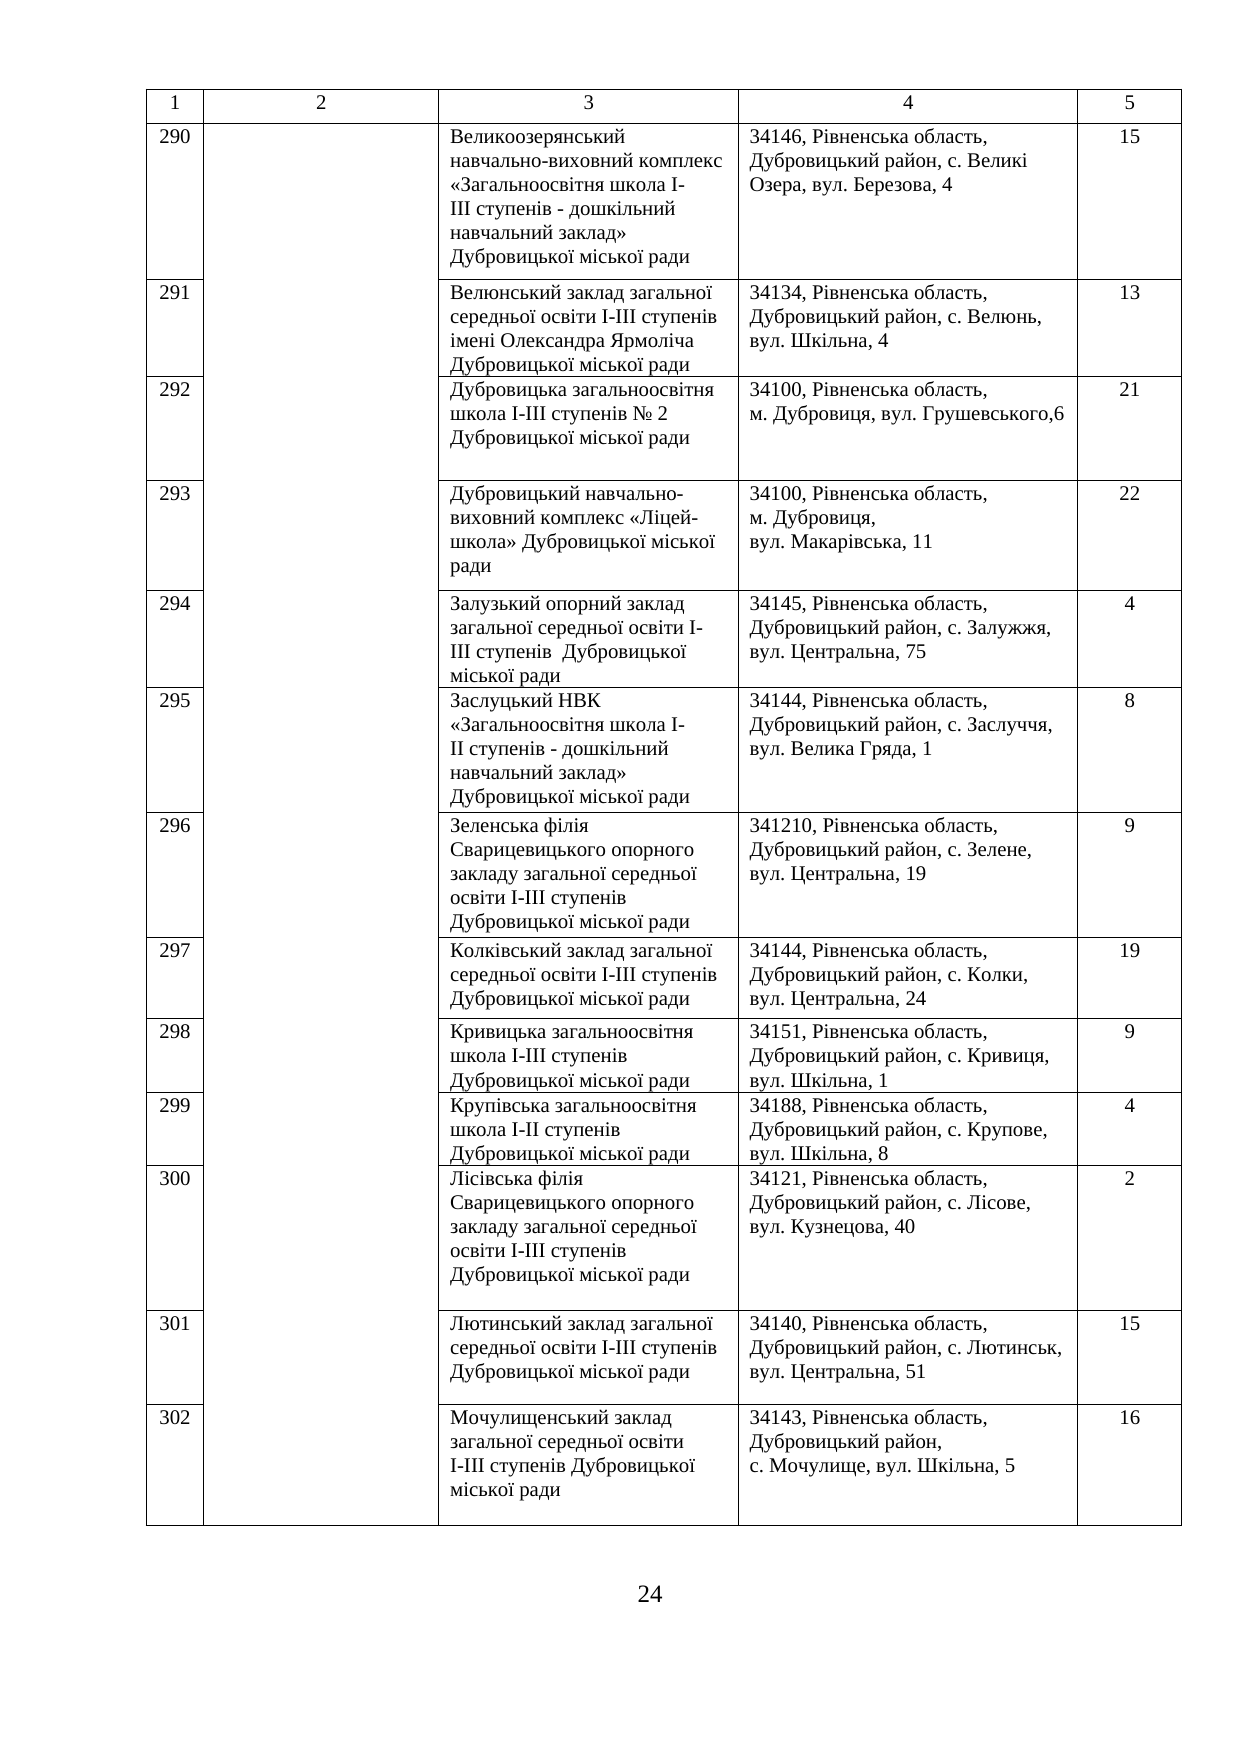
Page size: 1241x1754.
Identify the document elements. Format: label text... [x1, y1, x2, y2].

table_header 4 [739, 90, 1077, 123]
table_cell 34188, Рівненська область, Дубровицький район, с. Крупове, вул. Шкільна, 8 [739, 1093, 1077, 1165]
table_cell 13 [1078, 280, 1181, 376]
table_cell 34145, Рівненська область, Дубровицький район, с. Залужжя, вул. Центральна, 75 [739, 591, 1077, 687]
table_cell 22 [1078, 481, 1181, 589]
table_cell Дубровицька загальноосвітня школа І-ІІІ ступенів № 2 Дубровицької міської ради [439, 377, 738, 480]
table_cell 34151, Рівненська область, Дубровицький район, с. Кривиця, вул. Шкільна, 1 [739, 1019, 1077, 1092]
table_cell 298 [147, 1019, 203, 1092]
table_cell 15 [1078, 1311, 1181, 1404]
table_cell 301 [147, 1311, 203, 1404]
table_cell Лютинський заклад загальної середньої освіти І-ІІІ ступенів Дубровицької міської ради [439, 1311, 738, 1404]
table_cell 34100, Рівненська область, м. Дубровиця, вул. Грушевського,6 [739, 377, 1077, 480]
table_cell 290 [147, 124, 203, 279]
table_cell 34144, Рівненська область, Дубровицький район, с. Заслуччя, вул. Велика Гряда, 1 [739, 688, 1077, 812]
table_cell 34146, Рівненська область, Дубровицький район, с. Великі Озера, вул. Березова, 4 [739, 124, 1077, 279]
table_cell Великоозерянський навчально-виховний комплекс «Загальноосвітня школа І- ІІІ ступенів - дошкільний навчальний заклад» Дубровицької міської ради [439, 124, 738, 279]
table_cell 19 [1078, 938, 1181, 1018]
table_cell Крупівська загальноосвітня школа І-ІІ ступенів Дубровицької міської ради [439, 1093, 738, 1165]
table_cell 15 [1078, 124, 1181, 279]
table_cell 2 [1078, 1166, 1181, 1310]
table_cell 302 [147, 1405, 203, 1525]
table_cell 4 [1078, 591, 1181, 687]
table_cell Лісівська філія Сварицевицького опорного закладу загальної середньої освіти І-ІІІ ступенів Дубровицької міської ради [439, 1166, 738, 1310]
table_cell Кривицька загальноосвітня школа І-ІІІ ступенів Дубровицької міської ради [439, 1019, 738, 1092]
table_cell 291 [147, 280, 203, 376]
table_cell Заслуцький НВК «Загальноосвітня школа І- ІІ ступенів - дошкільний навчальний заклад» Дубровицької міської ради [439, 688, 738, 812]
table_header 5 [1078, 90, 1181, 123]
table_cell 294 [147, 591, 203, 687]
table_header 2 [204, 90, 438, 123]
table_cell 8 [1078, 688, 1181, 812]
table_cell Велюнський заклад загальної середньої освіти І-ІІІ ступенів імені Олександра Ярмоліча Дубровицької міської ради [439, 280, 738, 376]
table_cell 296 [147, 813, 203, 937]
table_cell 295 [147, 688, 203, 812]
table_cell 34144, Рівненська область, Дубровицький район, с. Колки, вул. Центральна, 24 [739, 938, 1077, 1018]
table_cell 292 [147, 377, 203, 480]
table_cell Дубровицький навчально-виховний комплекс «Ліцей-школа» Дубровицької міської ради [439, 481, 738, 589]
table_header 1 [147, 90, 203, 123]
table_cell Залузький опорний заклад загальної середньої освіти І- ІІІ ступенів Дубровицької міської ради [439, 591, 738, 687]
table_cell 300 [147, 1166, 203, 1310]
table_cell 34134, Рівненська область, Дубровицький район, с. Велюнь, вул. Шкільна, 4 [739, 280, 1077, 376]
table_cell Мочулищенський заклад загальної середньої освіти І-ІІІ ступенів Дубровицької міської ради [439, 1405, 738, 1525]
table_cell Колківський заклад загальної середньої освіти І-ІІІ ступенів Дубровицької міської ради [439, 938, 738, 1018]
table_cell 293 [147, 481, 203, 589]
table_cell 299 [147, 1093, 203, 1165]
table_header 3 [439, 90, 738, 123]
table_cell 34121, Рівненська область, Дубровицький район, с. Лісове, вул. Кузнецова, 40 [739, 1166, 1077, 1310]
table_cell 341210, Рівненська область, Дубровицький район, с. Зелене, вул. Центральна, 19 [739, 813, 1077, 937]
table_cell 9 [1078, 1019, 1181, 1092]
table_cell 297 [147, 938, 203, 1018]
table_cell 9 [1078, 813, 1181, 937]
table_cell 34140, Рівненська область, Дубровицький район, с. Лютинськ, вул. Центральна, 51 [739, 1311, 1077, 1404]
table_cell 4 [1078, 1093, 1181, 1165]
table_cell 34143, Рівненська область, Дубровицький район, с. Мочулище, вул. Шкільна, 5 [739, 1405, 1077, 1525]
table_cell 34100, Рівненська область, м. Дубровиця, вул. Макарівська, 11 [739, 481, 1077, 589]
table_cell Зеленська філія Сварицевицького опорного закладу загальної середньої освіти І-ІІІ ступенів Дубровицької міської ради [439, 813, 738, 937]
text 24 [148, 1579, 1152, 1608]
table_cell [204, 124, 438, 1525]
table_cell 16 [1078, 1405, 1181, 1525]
table_cell 21 [1078, 377, 1181, 480]
